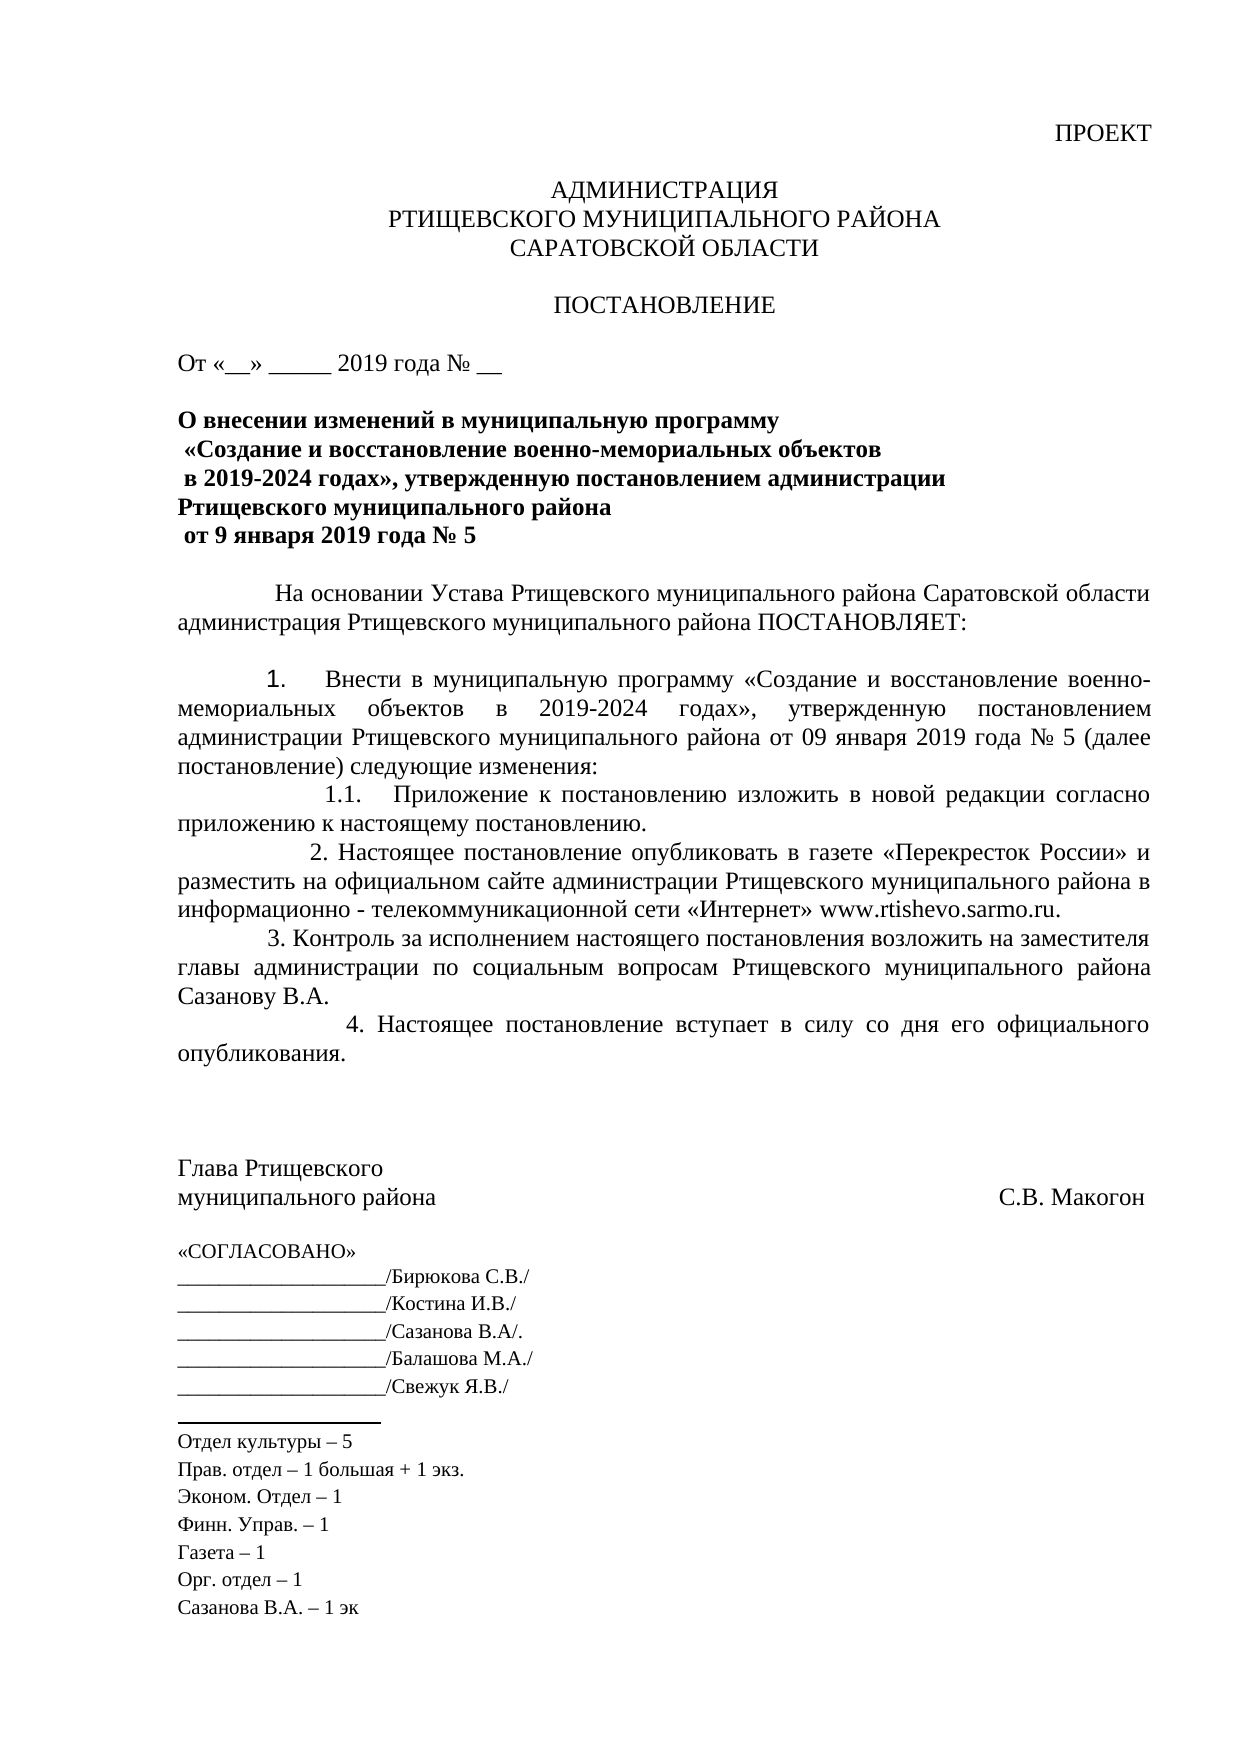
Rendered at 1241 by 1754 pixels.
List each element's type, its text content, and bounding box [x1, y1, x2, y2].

text муниципального района С.В. Макогон [177, 1182, 1152, 1211]
text ____________________/Сазанова В.А/. [177, 1319, 1152, 1343]
text Газета – 1 [177, 1539, 1152, 1564]
text Ртищевского муниципального района [177, 492, 1152, 521]
text Орг. отдел – 1 [177, 1567, 1152, 1591]
text Отдел культуры – 5 [177, 1429, 1152, 1453]
text 3. Контроль за исполнением настоящего постановления возложить на заместителя главы администрации по социальным вопросам Ртищевского муниципального района Сазанову В.А. [177, 923, 1152, 1009]
text Сазанова В.А. – 1 эк [177, 1595, 1152, 1619]
text 2. Настоящее постановление опубликовать в газете «Перекресток России» и разместить на официальном сайте администрации Ртищевского муниципального района в информационно - телекоммуникационной сети «Интернет» www.rtishevo.sarmo.ru. [177, 837, 1152, 923]
text Эконом. Отдел – 1 [177, 1484, 1152, 1508]
text 4. Настоящее постановление вступает в силу со дня его официального опубликования. [177, 1009, 1152, 1067]
text От «__» _____ 2019 года № __ [177, 348, 1152, 377]
text РТИЩЕВСКОГО МУНИЦИПАЛЬНОГО РАЙОНА [177, 204, 1152, 233]
text ____________________/Бирюкова С.В./ [177, 1263, 1152, 1288]
text Прав. отдел – 1 большая + 1 экз. [177, 1457, 1152, 1481]
text «СОГЛАСОВАНО» [177, 1239, 1152, 1263]
text О внесении изменений в муниципальную программу [177, 406, 1152, 434]
text 1.1. Приложение к постановлению изложить в новой редакции согласно приложению к настоящему постановлению. [177, 779, 1152, 837]
text На основании Устава Ртищевского муниципального района Саратовской области администрация Ртищевского муниципального района ПОСТАНОВЛЯЕТ: [177, 578, 1152, 636]
text от 9 января 2019 года № 5 [177, 521, 1152, 549]
text в 2019-2024 годах», утвержденную постановлением администрации [177, 463, 1152, 492]
text Глава Ртищевского [177, 1153, 1152, 1182]
text ПРОЕКТ [177, 118, 1152, 147]
text Финн. Управ. – 1 [177, 1512, 1152, 1536]
text ____________________/Костина И.В./ [177, 1291, 1152, 1315]
text ____________________/Свежук Я.В./ [177, 1374, 1152, 1398]
text САРАТОВСКОЙ ОБЛАСТИ [177, 233, 1152, 262]
text АДМИНИСТРАЦИЯ [177, 176, 1152, 204]
text «Создание и восстановление военно-мемориальных объектов [177, 434, 1152, 463]
list Внести в муниципальную программу «Создание и восстановление военно-мемориальных объектов в 2019-2024 годах», утвержденную постановлением администрации Ртищевского муниципального района от 09 января 2019 года № 5 (далее постановление) следующие изменения: [177, 664, 1152, 779]
text ____________________/Балашова М.А./ [177, 1346, 1152, 1370]
text ПОСТАНОВЛЕНИЕ [177, 291, 1152, 319]
